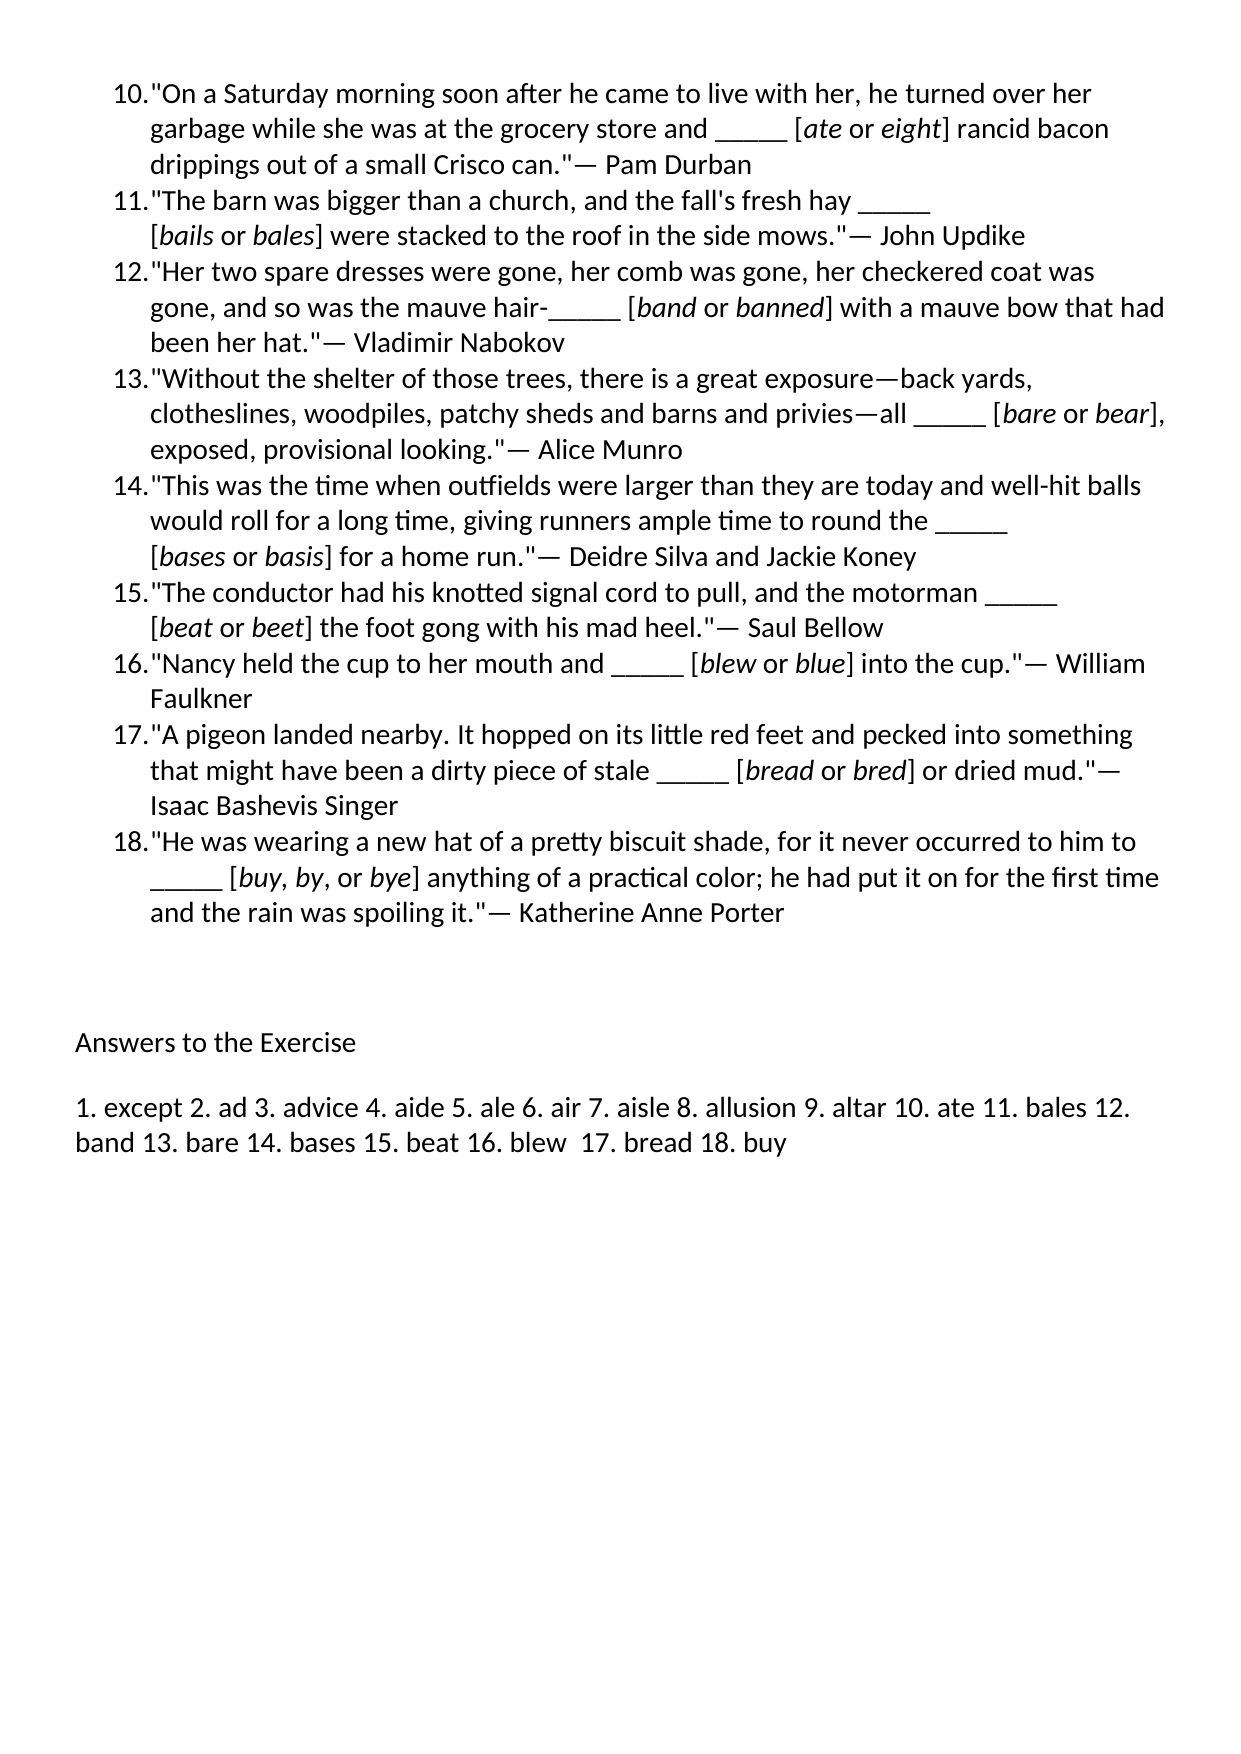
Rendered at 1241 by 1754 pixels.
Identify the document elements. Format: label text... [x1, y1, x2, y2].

list "A pigeon landed nearby. It hopped on its little red feet and pecked into something that might have been a dirty piece of stale _____ [bread or bred] or dried mud."— Isaac Bashevis Singer [112, 716, 1165, 823]
text Answers to the Exercise [75, 1024, 1165, 1059]
text 1. except 2. ad 3. advice 4. aide 5. ale 6. air 7. aisle 8. allusion 9. altar 10. ate 11. bales 12. band 13. bare 14. bases 15. beat 16. blew 17. bread 18. buy [75, 1089, 1165, 1160]
list "Her two spare dresses were gone, her comb was gone, her checkered coat was gone, and so was the mauve hair-_____ [band or banned] with a mauve bow that had been her hat."— Vladimir Nabokov [112, 253, 1165, 360]
list "The barn was bigger than a church, and the fall's fresh hay _____ [bails or bales] were stacked to the roof in the side mows."— John Updike [112, 182, 1165, 253]
list "This was the time when outfields were larger than they are today and well-hit balls would roll for a long time, giving runners ample time to round the _____ [bases or basis] for a home run."— Deidre Silva and Jackie Koney [112, 467, 1165, 574]
list "Without the shelter of those trees, there is a great exposure—back yards, clotheslines, woodpiles, patchy sheds and barns and privies—all _____ [bare or bear], exposed, provisional looking."— Alice Munro [112, 360, 1165, 467]
list "He was wearing a new hat of a pretty biscuit shade, for it never occurred to him to _____ [buy, by, or bye] anything of a practical color; he had put it on for the first time and the rain was spoiling it."— Katherine Anne Porter [112, 823, 1165, 930]
list "The conductor had his knotted signal cord to pull, and the motorman _____ [beat or beet] the foot gong with his mad heel."— Saul Bellow [112, 574, 1165, 645]
list "Nancy held the cup to her mouth and _____ [blew or blue] into the cup."— William Faulkner [112, 645, 1165, 716]
list "On a Saturday morning soon after he came to live with her, he turned over her garbage while she was at the grocery store and _____ [ate or eight] rancid bacon drippings out of a small Crisco can."— Pam Durban [112, 75, 1165, 182]
